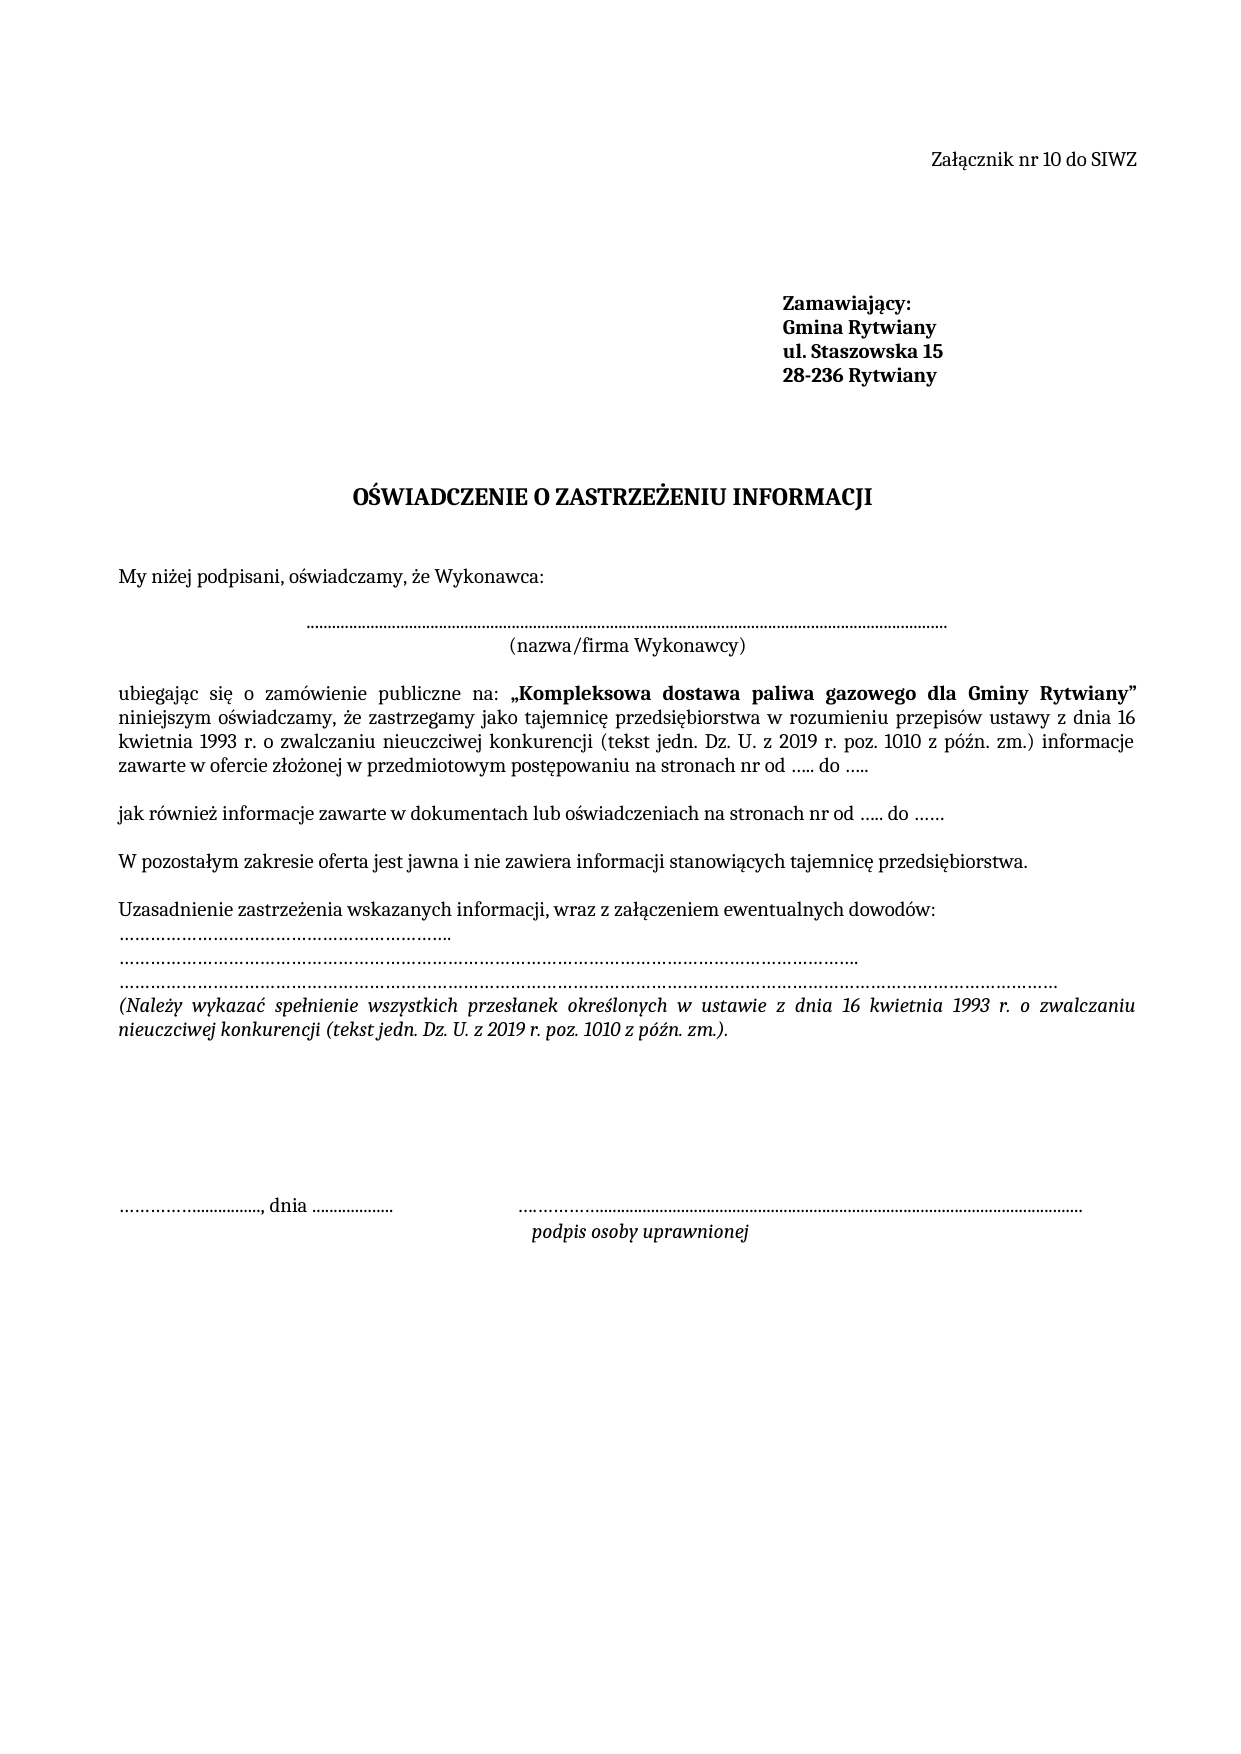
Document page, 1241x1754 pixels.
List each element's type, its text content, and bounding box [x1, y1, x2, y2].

text ……………………………………………………….…………………………………………………………………………………………………………………………….……………………………………………………………………………………………………………………………………………………………… [118, 921, 1137, 993]
text 28-236 Rytwiany [783, 363, 1137, 387]
text ……………..............., dnia ................... ….…………................................................................................................................. [118, 1194, 1137, 1218]
text (nazwa/firma Wykonawcy) [118, 634, 1137, 658]
text podpis osoby uprawnionej [532, 1220, 1137, 1244]
text Gmina Rytwiany [783, 315, 1137, 339]
text ...................................................................................................................................................... [118, 610, 1137, 634]
text Zamawiający: [783, 291, 1137, 315]
text OŚWIADCZENIE O ZASTRZEŻENIU INFORMACJI [88, 483, 1137, 512]
text W pozostałym zakresie oferta jest jawna i nie zawiera informacji stanowiących tajemnicę przedsiębiorstwa. [118, 849, 1137, 873]
text Uzasadnienie zastrzeżenia wskazanych informacji, wraz z załączeniem ewentualnych dowodów: [118, 897, 1137, 921]
text ul. Staszowska 15 [783, 339, 1137, 363]
text ubiegając się o zamówienie publiczne na: „Kompleksowa dostawa paliwa gazowego dla Gminy Rytwiany” niniejszym oświadczamy, że zastrzegamy jako tajemnicę przedsiębiorstwa w rozumieniu przepisów ustawy z dnia 16 kwietnia 1993 r. o zwalczaniu nieuczciwej konkurencji (tekst jedn. Dz. U. z 2019 r. poz. 1010 z późn. zm.) informacje zawarte w ofercie złożonej w przedmiotowym postępowaniu na stronach nr od ….. do ….. [118, 682, 1137, 778]
text (Należy wykazać spełnienie wszystkich przesłanek określonych w ustawie z dnia 16 kwietnia 1993 r. o zwalczaniu nieuczciwej konkurencji (tekst jedn. Dz. U. z 2019 r. poz. 1010 z późn. zm.). [118, 993, 1137, 1041]
text My niżej podpisani, oświadczamy, że Wykonawca: [118, 564, 1137, 588]
text jak również informacje zawarte w dokumentach lub oświadczeniach na stronach nr od ….. do …… [118, 802, 1137, 826]
text Załącznik nr 10 do SIWZ [118, 148, 1137, 172]
